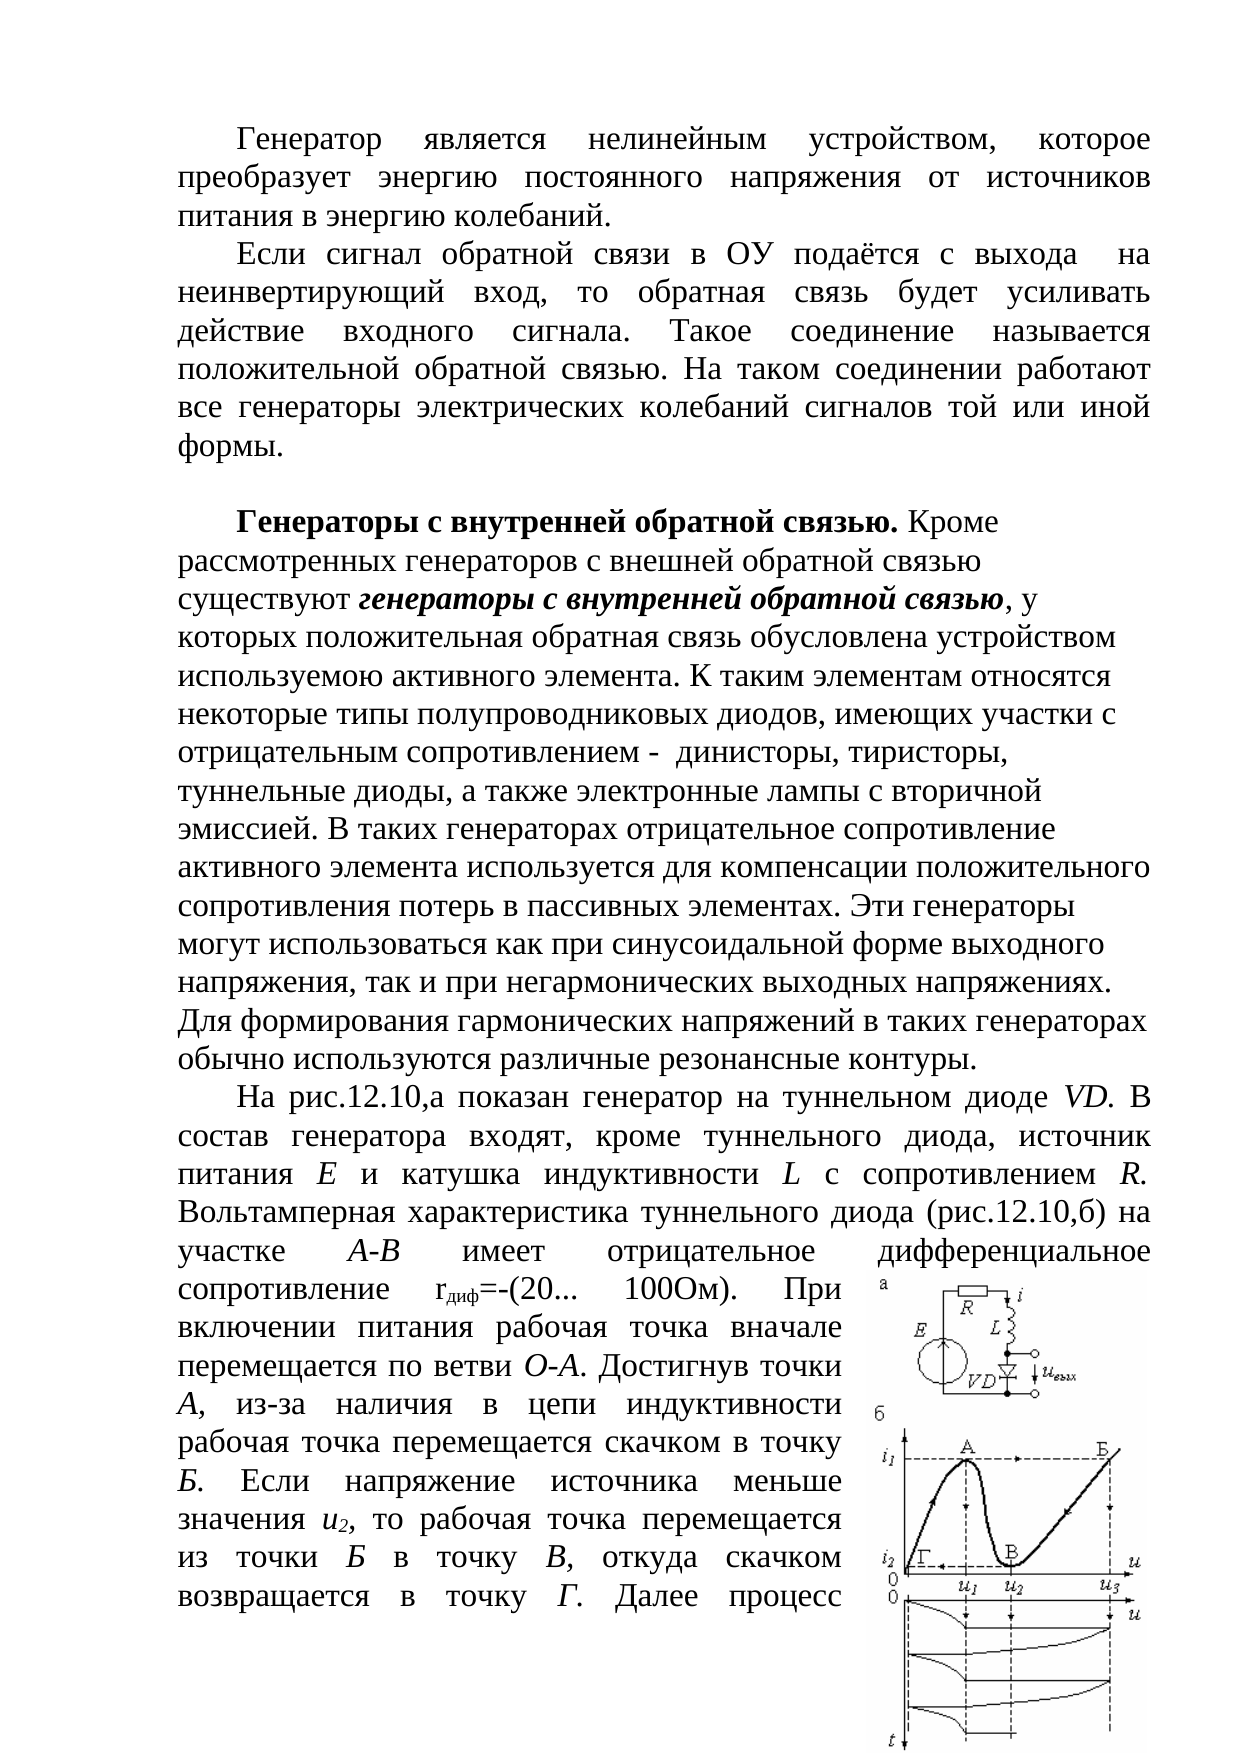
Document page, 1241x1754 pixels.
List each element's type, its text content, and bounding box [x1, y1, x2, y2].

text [177, 1076, 1152, 1613]
text Если сигнал обратной связи в ОУ подаётся с выхода на неинвертирующий вход, то обратная связь будет усиливать действие входного сигнала. Такое соединение называется положительной обратной связью. На таком соединении работают все генераторы электрических колебаний сигналов той или иной формы. [177, 233, 1152, 463]
picture [859, 1268, 1147, 1749]
text Генератор является нелинейным устройством, которое преобразует энергию постоянного напряжения от источников питания в энергию колебаний. [177, 118, 1152, 233]
text Генераторы с внутренней обратной связью. Кроме рассмотренных генераторов с внешней обратной связью существуют генераторы с внутренней обратной связью, у которых положительная обратная связь обусловлена устройством используемою активного элемента. К таким элементам относятся некоторые типы полупроводниковых диодов, имеющих участки с отрицательным сопротивлением - динисторы, тиристоры, туннельные диоды, а также электронные лампы с вторичной эмиссией. В таких генераторах отрицательное сопротивление активного элемента используется для компенсации положительного сопротивления потерь в пассивных элементах. Эти генераторы могут использоваться как при синусоидальной форме выходного напряжения, так и при негармонических выходных напряжениях. Для формирования гармонических напряжений в таких генераторах обычно используются различные резонансные контуры. [177, 501, 1152, 1076]
